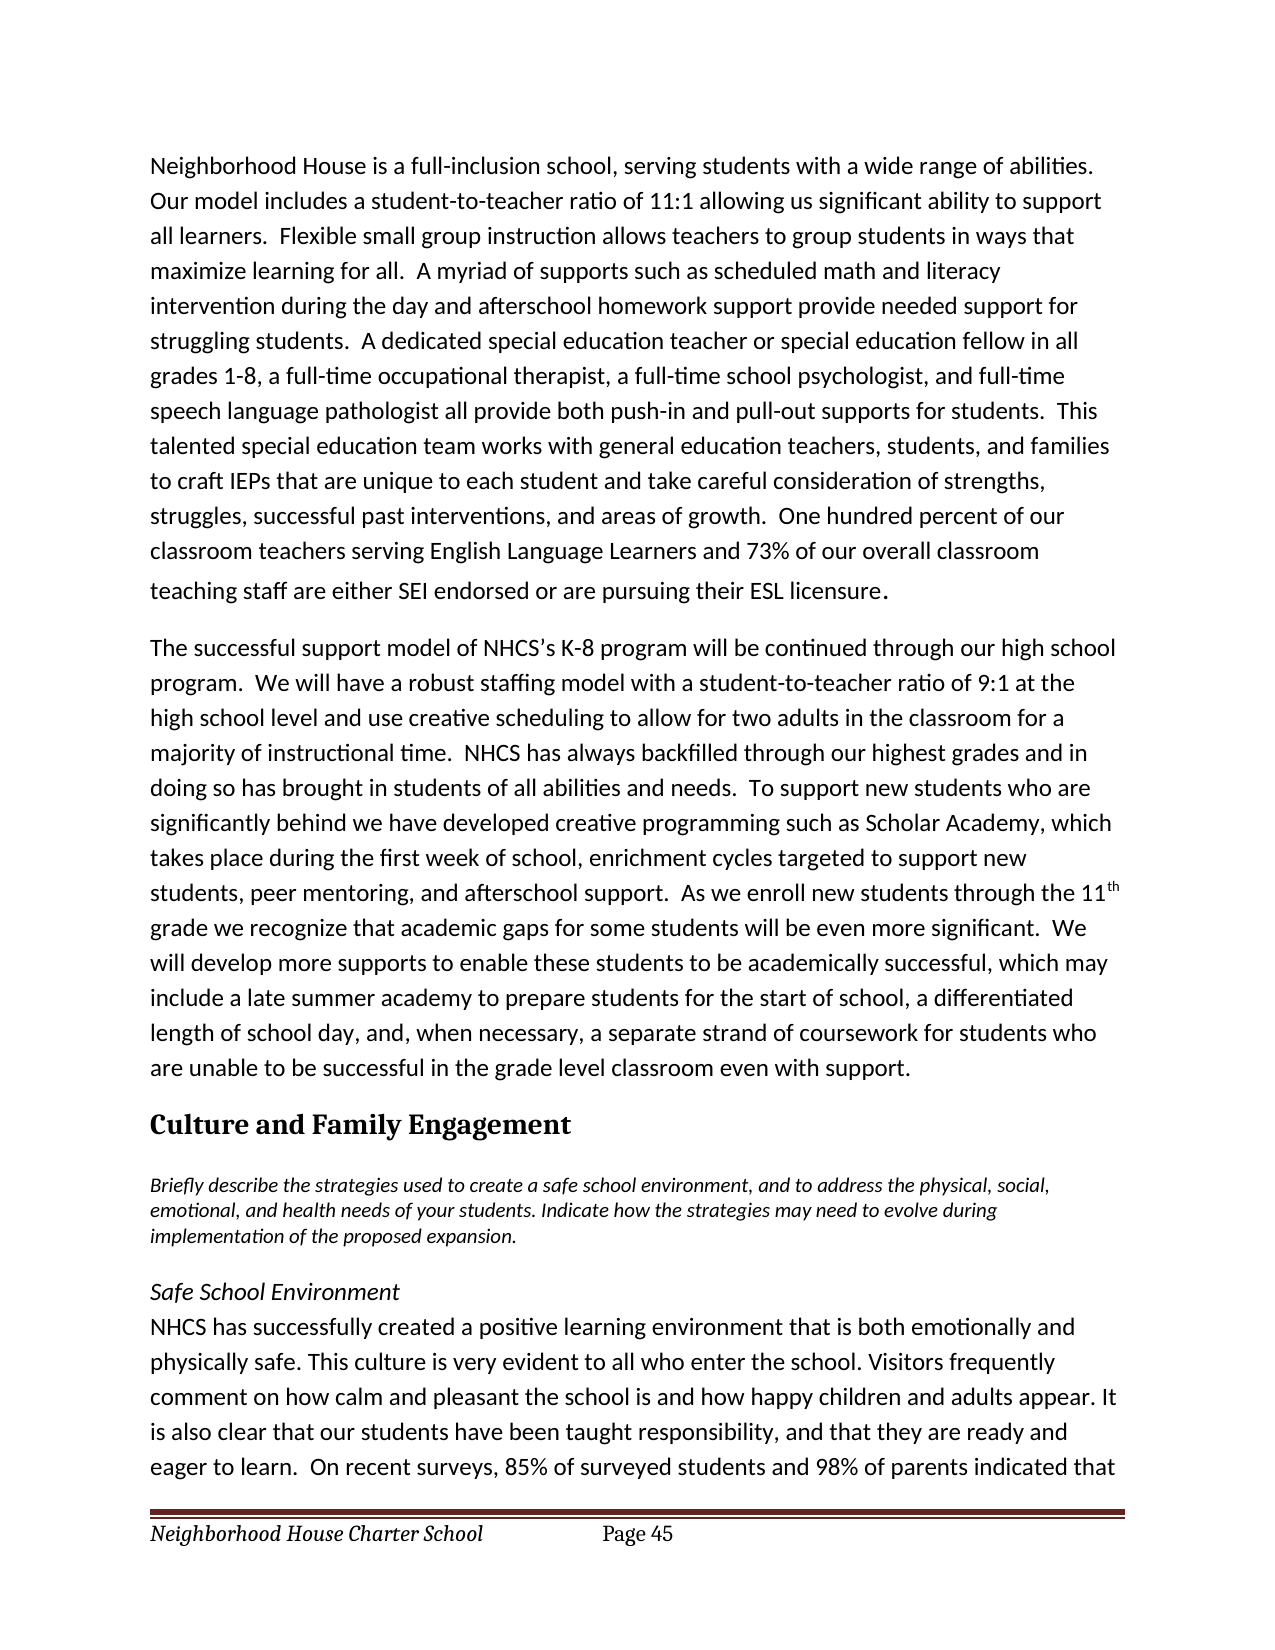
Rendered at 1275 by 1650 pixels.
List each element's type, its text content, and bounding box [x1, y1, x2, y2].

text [150, 1276, 1125, 1482]
text The successful support model of NHCS’s K-8 program will be continued through our high school program. We will have a robust staffing model with a student-to-teacher ratio of 9:1 at the high school level and use creative scheduling to allow for two adults in the classroom for a majority of instructional time. NHCS has always backfilled through our highest grades and in doing so has brought in students of all abilities and needs. To support new students who are significantly behind we have developed creative programming such as Scholar Academy, which takes place during the first week of school, enrichment cycles targeted to support new students, peer mentoring, and afterschool support. As we enroll new students through the 11th grade we recognize that academic gaps for some students will be even more significant. We will develop more supports to enable these students to be academically successful, which may include a late summer academy to prepare students for the start of school, a differentiated length of school day, and, when necessary, a separate strand of coursework for students who are unable to be successful in the grade level classroom even with support. [150, 633, 1125, 1083]
text Briefly describe the strategies used to create a safe school environment, and to address the physical, social, emotional, and health needs of your students. Indicate how the strategies may need to evolve during implementation of the proposed expansion. [150, 1172, 1125, 1248]
text Neighborhood House is a full-inclusion school, serving students with a wide range of abilities. Our model includes a student-to-teacher ratio of 11:1 allowing us significant ability to support all learners. Flexible small group instruction allows teachers to group students in ways that maximize learning for all. A myriad of supports such as scheduled math and literacy intervention during the day and afterschool homework support provide needed support for struggling students. A dedicated special education teacher or special education fellow in all grades 1-8, a full-time occupational therapist, a full-time school psychologist, and full-time speech language pathologist all provide both push-in and pull-out supports for students. This talented special education team works with general education teachers, students, and families to craft IEPs that are unique to each student and take careful consideration of strengths, struggles, successful past interventions, and areas of growth. One hundred percent of our classroom teachers serving English Language Learners and 73% of our overall classroom teaching staff are either SEI endorsed or are pursuing their ESL licensure. [150, 150, 1125, 606]
subtitle Culture and Family Engagement [150, 1108, 1125, 1142]
